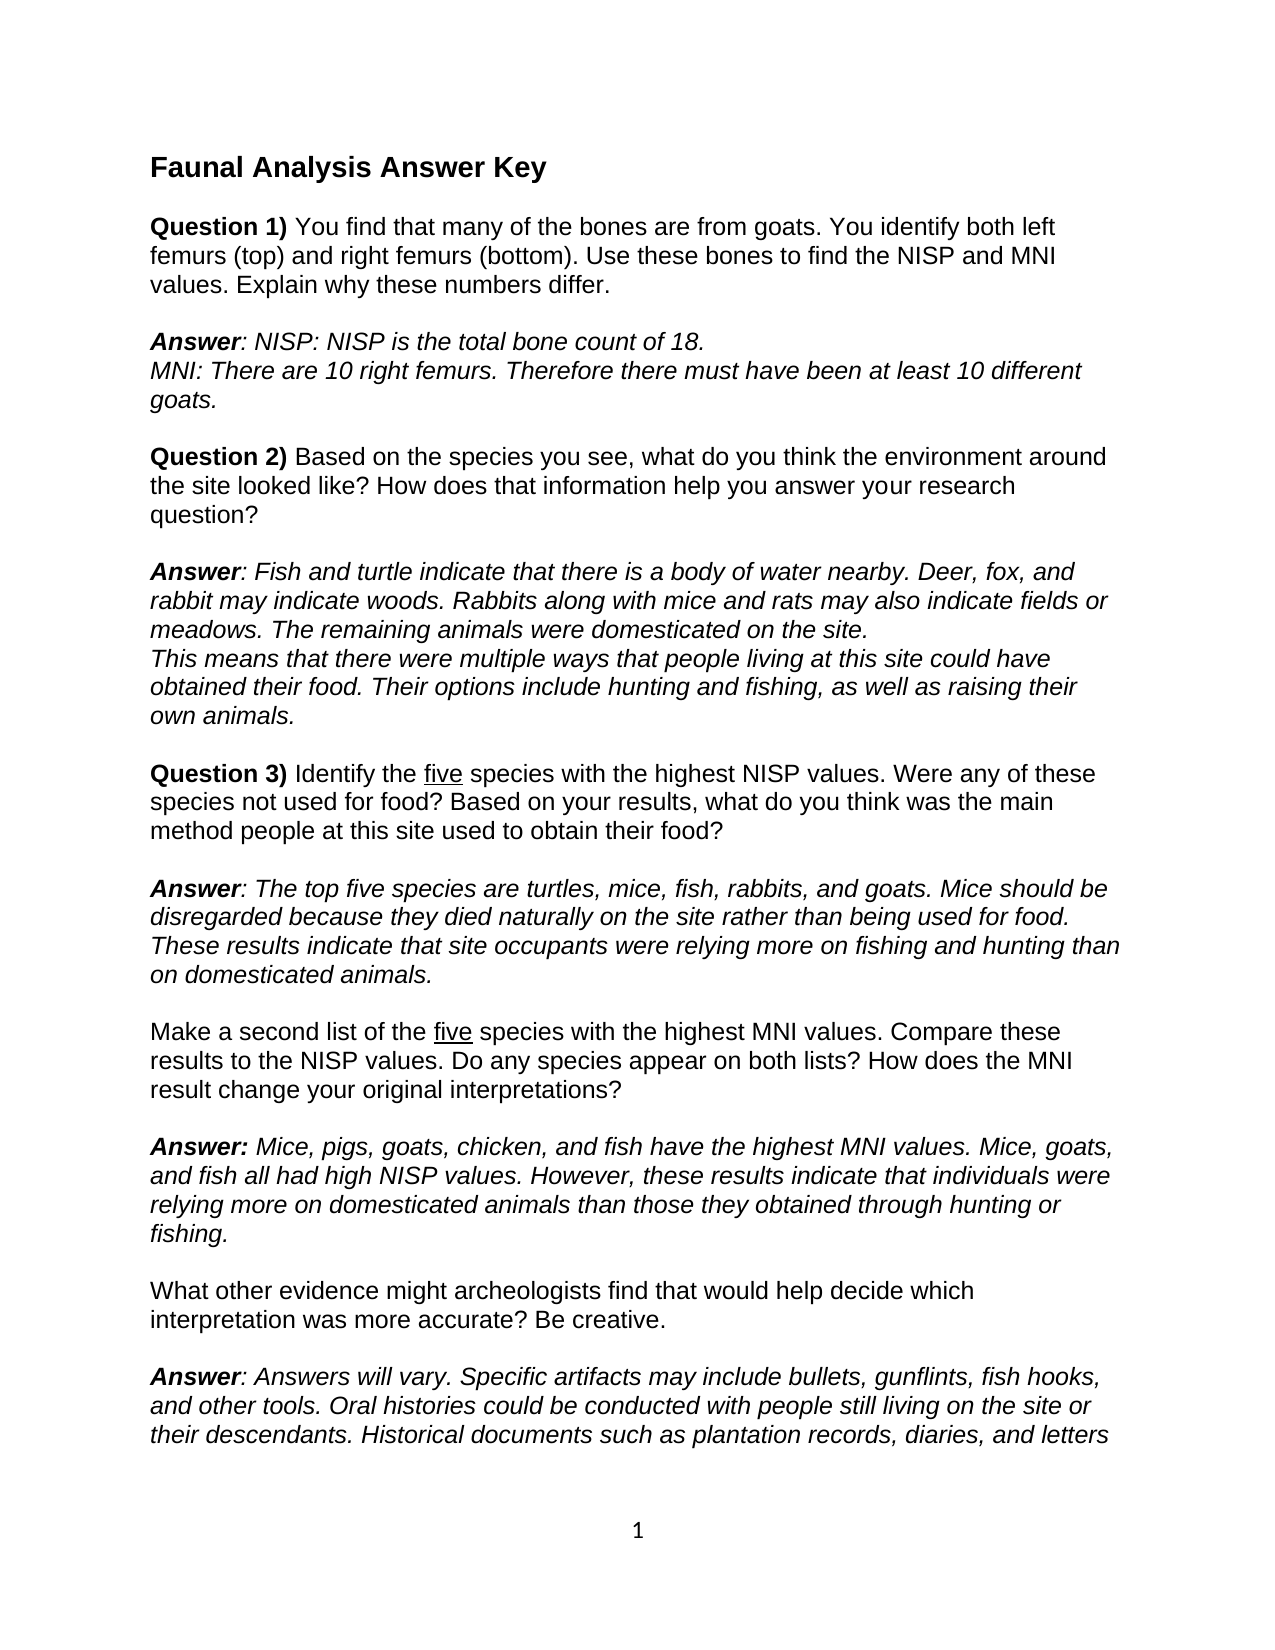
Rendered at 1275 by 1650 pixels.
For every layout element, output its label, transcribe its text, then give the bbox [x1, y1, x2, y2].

text Answer: The top five species are turtles, mice, fish, rabbits, and goats. Mice should be disregarded because they died naturally on the site rather than being used for food. These results indicate that site occupants were relying more on fishing and hunting than on domesticated animals. [150, 873, 1125, 988]
text Answer: Mice, pigs, goats, chicken, and fish have the highest MNI values. Mice, goats, and fish all had high NISP values. However, these results indicate that individuals were relying more on domesticated animals than those they obtained through hunting or fishing. [150, 1132, 1125, 1247]
text This means that there were multiple ways that people living at this site could have obtained their food. Their options include hunting and fishing, as well as raising their own animals. [150, 643, 1125, 730]
text Answer: NISP: NISP is the total bone count of 18. [150, 327, 1125, 356]
text MNI: There are 10 right femurs. Therefore there must have been at least 10 different goats. [150, 356, 1125, 413]
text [150, 1362, 1125, 1448]
text Question 3) Identify the five species with the highest NISP values. Were any of these species not used for food? Based on your results, what do you think was the main method people at this site used to obtain their food? [150, 758, 1125, 845]
text Answer: Fish and turtle indicate that there is a body of water nearby. Deer, fox, and rabbit may indicate woods. Rabbits along with mice and rats may also indicate fields or meadows. The remaining animals were domesticated on the site. [150, 557, 1125, 643]
text Question 2) Based on the species you see, what do you think the environment around the site looked like? How does that information help you answer your research question? [150, 442, 1125, 528]
text Make a second list of the five species with the highest MNI values. Compare these results to the NISP values. Do any species appear on both lists? How does the MNI result change your original interpretations? [150, 1017, 1125, 1103]
text What other evidence might archeologists find that would help decide which interpretation was more accurate? Be creative. [150, 1276, 1125, 1333]
text Question 1) You find that many of the bones are from goats. You identify both left femurs (top) and right femurs (bottom). Use these bones to find the NISP and MNI values. Explain why these numbers differ. [150, 212, 1125, 298]
subtitle Faunal Analysis Answer Key [150, 150, 1125, 183]
